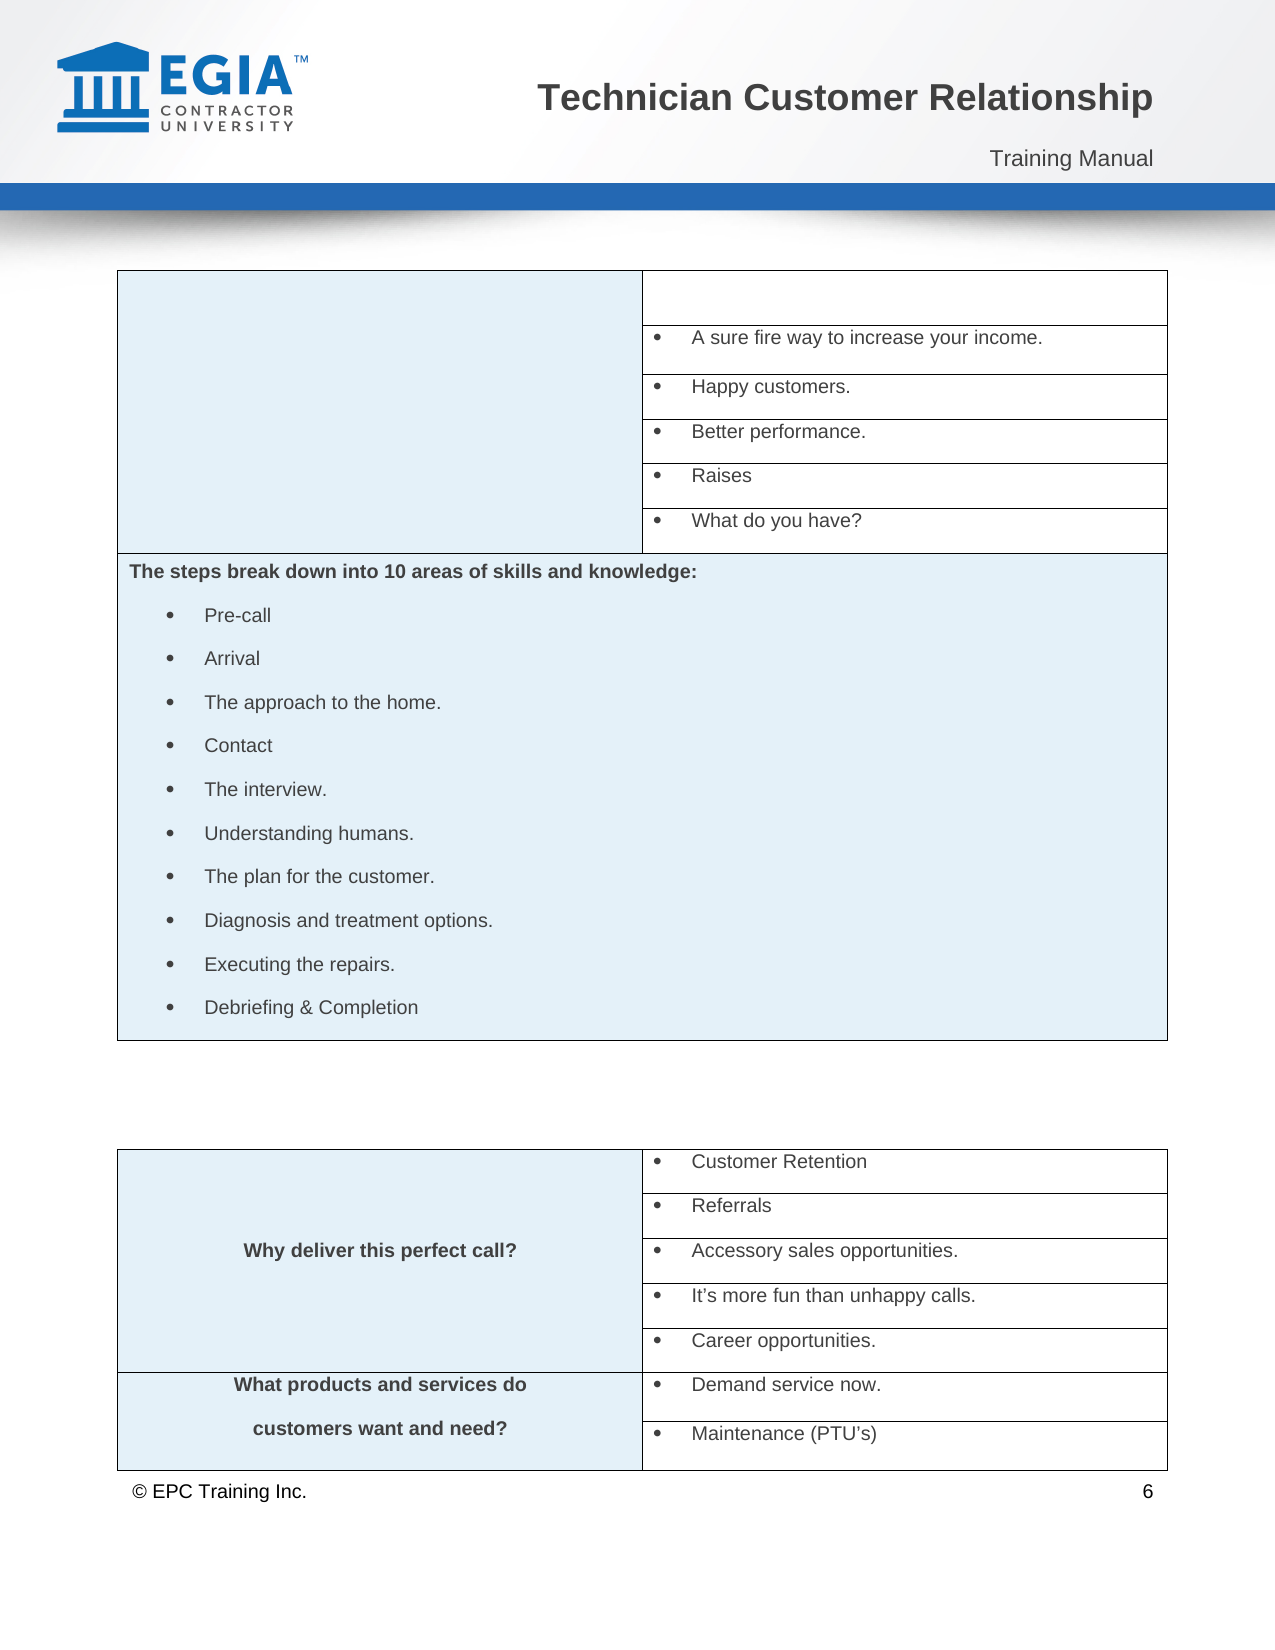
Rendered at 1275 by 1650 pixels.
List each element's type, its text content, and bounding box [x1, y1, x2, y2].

table_cell Maintenance (PTU’s) [643, 1422, 1167, 1470]
picture [0, 0, 1275, 1650]
table_cell What products and services do customers want and need? [118, 1373, 642, 1470]
table_header Customer Retention [643, 1150, 1167, 1193]
table_cell Demand service now. [643, 1373, 1167, 1421]
table_cell The steps break down into 10 areas of skills and knowledge: Pre-call Arrival The approach to the home. Contact The interview. Understanding humans. The plan for the customer. Diagnosis and treatment options. Executing the repairs. Debriefing & Completion [118, 554, 1167, 1040]
table_cell A sure fire way to increase your income. [643, 326, 1167, 374]
table_cell Raises [643, 464, 1167, 508]
table_cell Referrals [643, 1194, 1167, 1238]
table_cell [118, 271, 642, 553]
table_cell What do you have? [643, 509, 1167, 553]
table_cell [643, 271, 1167, 325]
table_header Why deliver this perfect call? [118, 1150, 642, 1372]
table_cell Better performance. [643, 420, 1167, 463]
table_cell It’s more fun than unhappy calls. [643, 1284, 1167, 1327]
table_cell Happy customers. [643, 375, 1167, 418]
table_cell Accessory sales opportunities. [643, 1239, 1167, 1283]
table_cell Career opportunities. [643, 1329, 1167, 1372]
